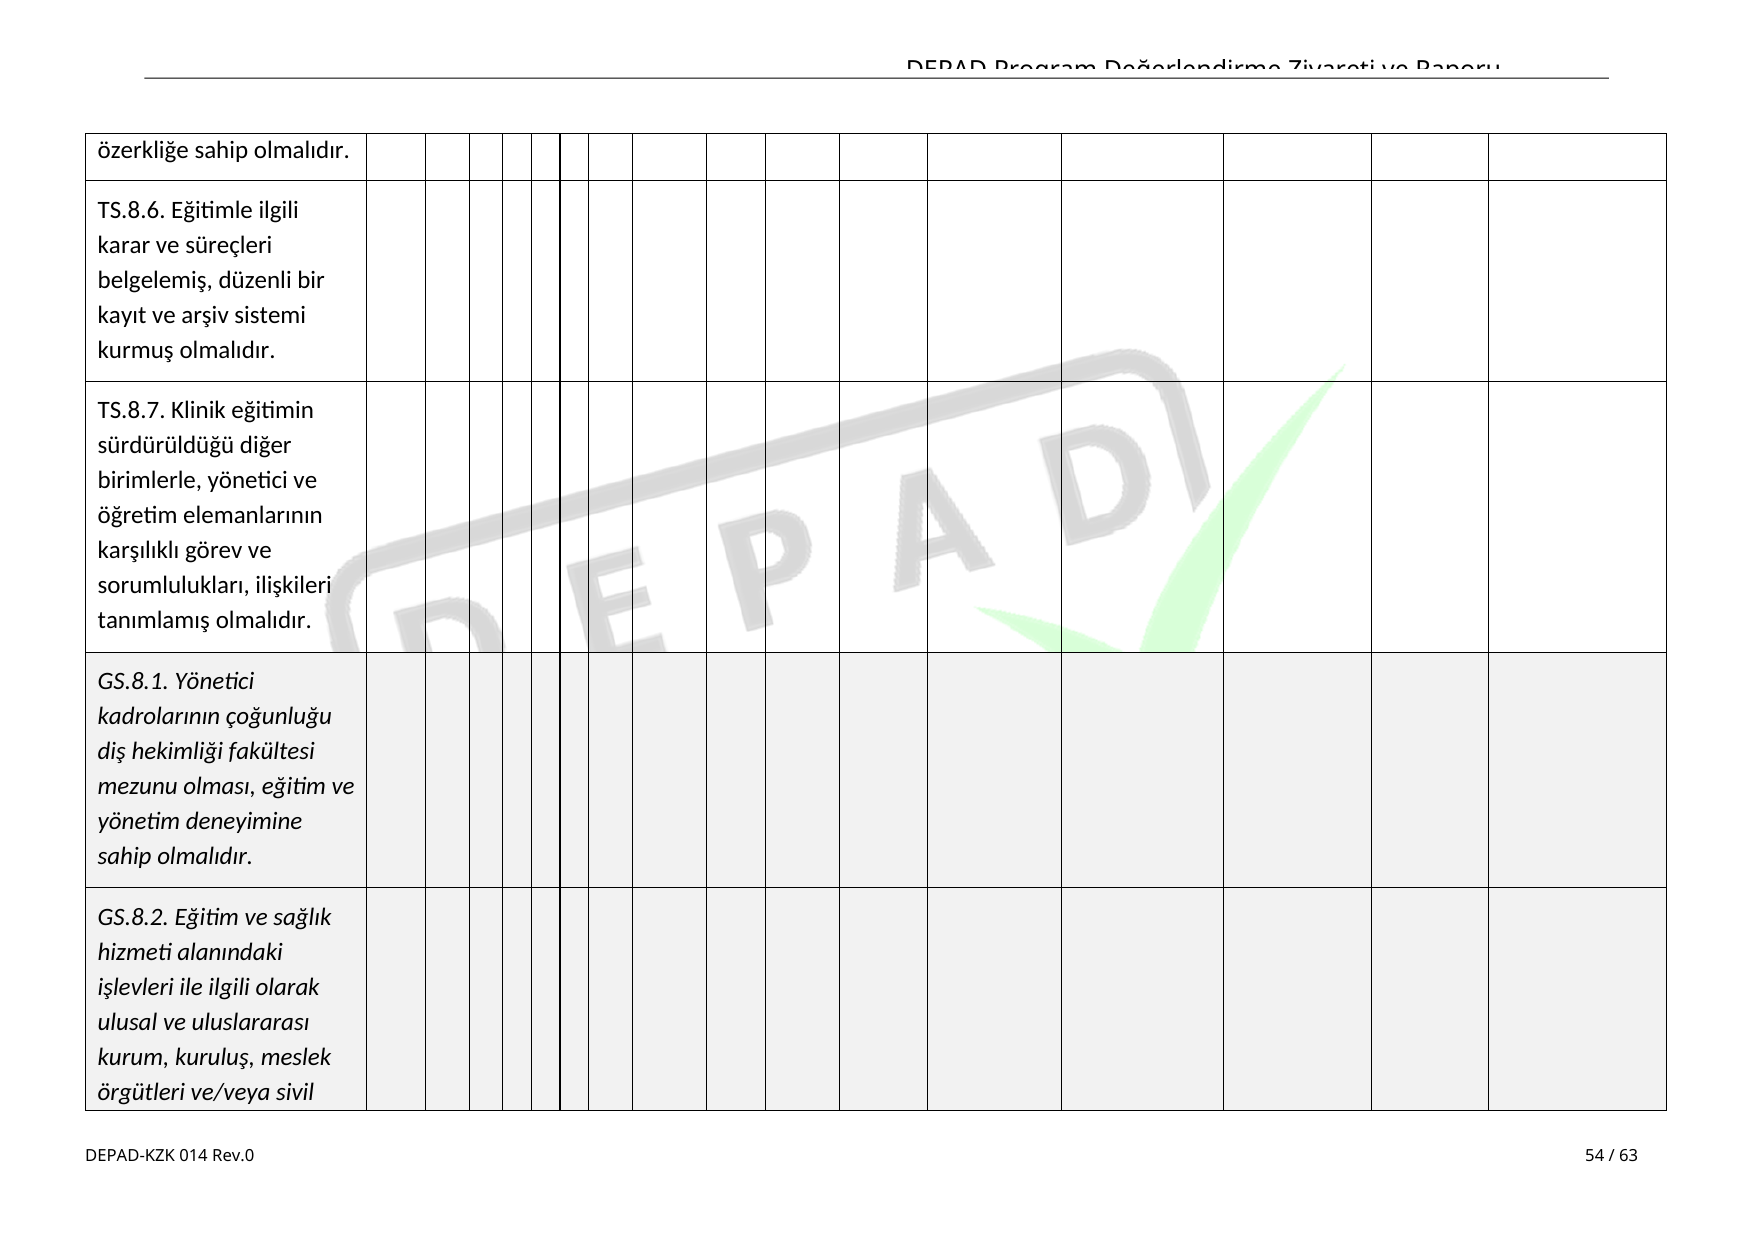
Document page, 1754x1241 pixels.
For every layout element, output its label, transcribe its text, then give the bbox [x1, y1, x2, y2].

table_cell [503, 888, 531, 1110]
table_cell [1062, 382, 1223, 652]
table_cell [503, 653, 531, 887]
table_header [766, 134, 839, 180]
table_cell [589, 653, 632, 887]
table_cell [1224, 382, 1371, 652]
table_cell [503, 382, 531, 652]
table_cell [561, 181, 588, 381]
table_cell [1372, 653, 1488, 887]
table_cell [840, 382, 927, 652]
table_header [561, 134, 588, 180]
table_cell [707, 382, 765, 652]
table_cell [633, 181, 706, 381]
table_cell [470, 888, 502, 1110]
table_cell [707, 888, 765, 1110]
table_cell [426, 382, 469, 652]
table_cell [426, 653, 469, 887]
table_cell [707, 653, 765, 887]
table_header [840, 134, 927, 180]
table_cell [1489, 382, 1666, 652]
table_cell [532, 382, 559, 652]
table_cell [367, 181, 425, 381]
table_cell [928, 181, 1061, 381]
table_header [1372, 134, 1488, 180]
table_cell [470, 653, 502, 887]
table_cell [532, 181, 559, 381]
table_cell [766, 888, 839, 1110]
table_cell [1062, 888, 1223, 1110]
table_cell [633, 888, 706, 1110]
table_cell [1489, 653, 1666, 887]
table_cell [1489, 181, 1666, 381]
table_cell [561, 382, 588, 652]
table_cell [367, 653, 425, 887]
table_header [1489, 134, 1666, 180]
table_header özerkliğe sahip olmalıdır. [86, 134, 366, 180]
table_header [633, 134, 706, 180]
table_cell [367, 888, 425, 1110]
table_cell [1372, 888, 1488, 1110]
table_cell [1062, 653, 1223, 887]
table_header [707, 134, 765, 180]
table_cell [1224, 181, 1371, 381]
table_cell [561, 888, 588, 1110]
table_cell [707, 181, 765, 381]
table_cell [426, 888, 469, 1110]
table_cell [766, 181, 839, 381]
table_cell [928, 888, 1061, 1110]
table_header [1062, 134, 1223, 180]
table_cell [766, 653, 839, 887]
table_cell [367, 382, 425, 652]
table_cell [589, 888, 632, 1110]
table_cell [928, 382, 1061, 652]
table_cell [1224, 888, 1371, 1110]
table_cell [1224, 653, 1371, 887]
table_cell TS.8.7. Klinik eğitimin sürdürüldüğü diğer birimlerle, yönetici ve öğretim elemanlarının karşılıklı görev ve sorumlulukları, ilişkileri tanımlamış olmalıdır. [86, 382, 366, 652]
table_header [928, 134, 1061, 180]
table_cell [840, 181, 927, 381]
table_cell [766, 382, 839, 652]
table_cell [1489, 888, 1666, 1110]
table_cell [840, 653, 927, 887]
table_cell [470, 382, 502, 652]
table_cell [928, 653, 1061, 887]
table_cell GS.8.1. Yönetici kadrolarının çoğunluğu diş hekimliği fakültesi mezunu olması, eğitim ve yönetim deneyimine sahip olmalıdır. [86, 653, 366, 887]
table_header [426, 134, 469, 180]
table_cell [532, 888, 559, 1110]
table_cell [633, 653, 706, 887]
table_header [470, 134, 502, 180]
table_cell [633, 382, 706, 652]
table_cell TS.8.6. Eğitimle ilgili karar ve süreçleri belgelemiş, düzenli bir kayıt ve arşiv sistemi kurmuş olmalıdır. [86, 181, 366, 381]
table_cell [1372, 181, 1488, 381]
table_cell [426, 181, 469, 381]
table_header [1224, 134, 1371, 180]
table_cell [532, 653, 559, 887]
table_cell [470, 181, 502, 381]
table_cell [503, 181, 531, 381]
table_header [367, 134, 425, 180]
table_cell [589, 181, 632, 381]
table_cell [589, 382, 632, 652]
table_cell [1372, 382, 1488, 652]
table_cell [1062, 181, 1223, 381]
table_header [503, 134, 531, 180]
table_cell [561, 653, 588, 887]
table_cell [840, 888, 927, 1110]
table_header [589, 134, 632, 180]
table_cell GS.8.2. Eğitim ve sağlık hizmeti alanındaki işlevleri ile ilgili olarak ulusal ve uluslararası kurum, kuruluş, meslek örgütleri ve/veya sivil [86, 888, 366, 1110]
table_header [532, 134, 559, 180]
